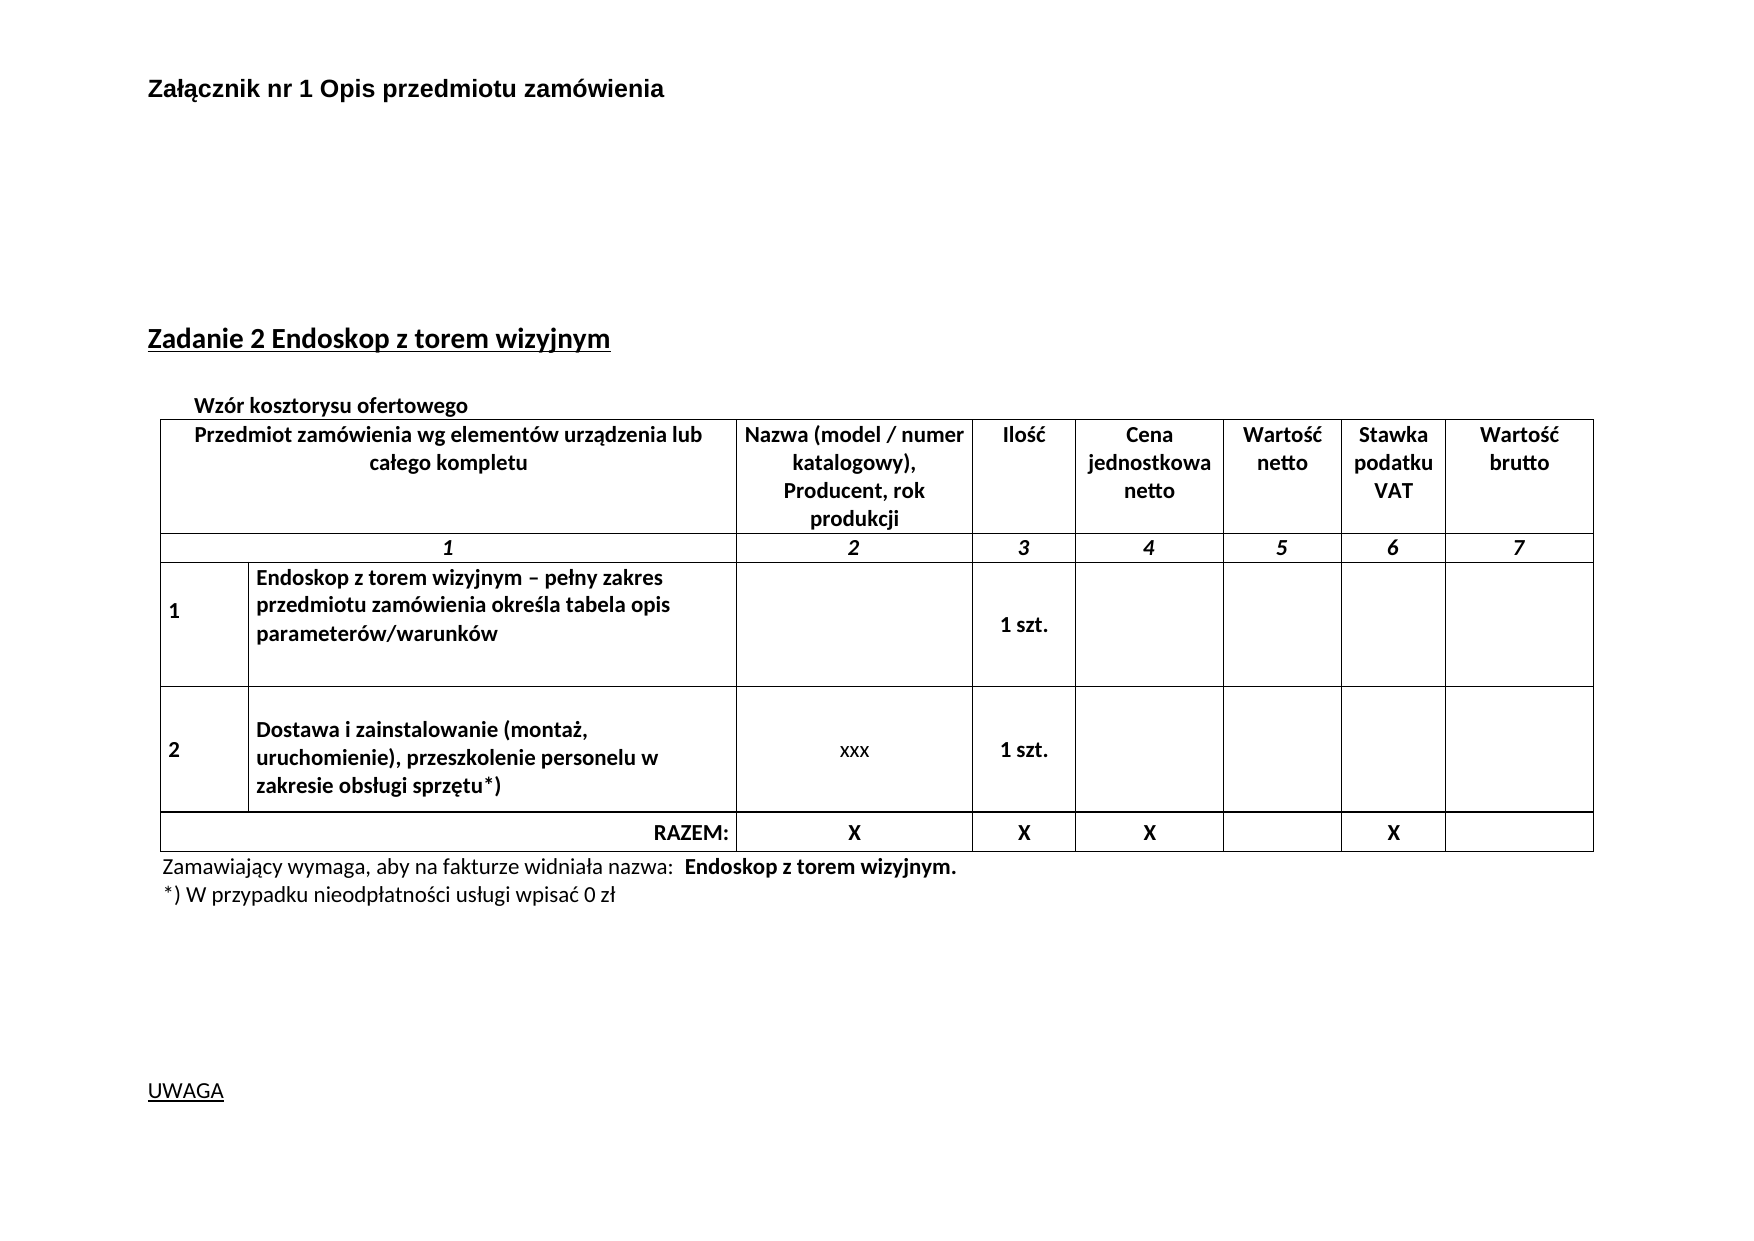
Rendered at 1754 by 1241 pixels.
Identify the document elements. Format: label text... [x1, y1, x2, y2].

table_cell 1 [161, 534, 736, 562]
table_header Nazwa (model / numer katalogowy), Producent, rok produkcji [737, 420, 972, 532]
table_cell [1224, 563, 1341, 686]
table_cell 3 [973, 534, 1075, 562]
table_cell 2 [161, 687, 248, 811]
table_cell RAZEM: [161, 813, 736, 851]
table_cell 6 [1342, 534, 1445, 562]
table_cell [1076, 687, 1223, 811]
table_cell 2 [737, 534, 972, 562]
table_cell 1 szt. [973, 687, 1075, 811]
table_cell 1 [161, 563, 248, 686]
text *) W przypadku nieodpłatności usługi wpisać 0 zł [162, 880, 1606, 908]
table_cell 5 [1224, 534, 1341, 562]
table_cell [1342, 687, 1445, 811]
table_header Przedmiot zamówienia wg elementów urządzenia lub całego kompletu [161, 420, 736, 532]
table_cell [1224, 687, 1341, 811]
table_cell [1446, 563, 1593, 686]
table_header Cena jednostkowa netto [1076, 420, 1223, 532]
text Wzór kosztorysu ofertowego [148, 391, 1606, 419]
table_cell X [1342, 813, 1445, 851]
table_cell [1076, 563, 1223, 686]
table_header Wartość brutto [1446, 420, 1593, 532]
table_header Stawka podatku VAT [1342, 420, 1445, 532]
table_header Wartość netto [1224, 420, 1341, 532]
table_cell [1342, 563, 1445, 686]
table_cell Endoskop z torem wizyjnym – pełny zakres przedmiotu zamówienia określa tabela opis parameterów/warunków [249, 563, 736, 686]
table_cell 7 [1446, 534, 1593, 562]
table_header Ilość [973, 420, 1075, 532]
table_cell xxx [737, 687, 972, 811]
table_cell [737, 563, 972, 686]
table_cell X [1076, 813, 1223, 851]
table_cell X [973, 813, 1075, 851]
table_cell X [737, 813, 972, 851]
table_cell [1224, 813, 1341, 851]
table_cell Dostawa i zainstalowanie (montaż, uruchomienie), przeszkolenie personelu w zakresie obsługi sprzętu*) [249, 687, 736, 811]
text Zadanie 2 Endoskop z torem wizyjnym [148, 320, 1606, 356]
table_cell 4 [1076, 534, 1223, 562]
text Zamawiający wymaga, aby na fakturze widniała nazwa: Endoskop z torem wizyjnym. [162, 852, 1606, 880]
table_cell 1 szt. [973, 563, 1075, 686]
table_cell [1446, 687, 1593, 811]
table_cell [1446, 813, 1593, 851]
text UWAGA [148, 1076, 1606, 1104]
